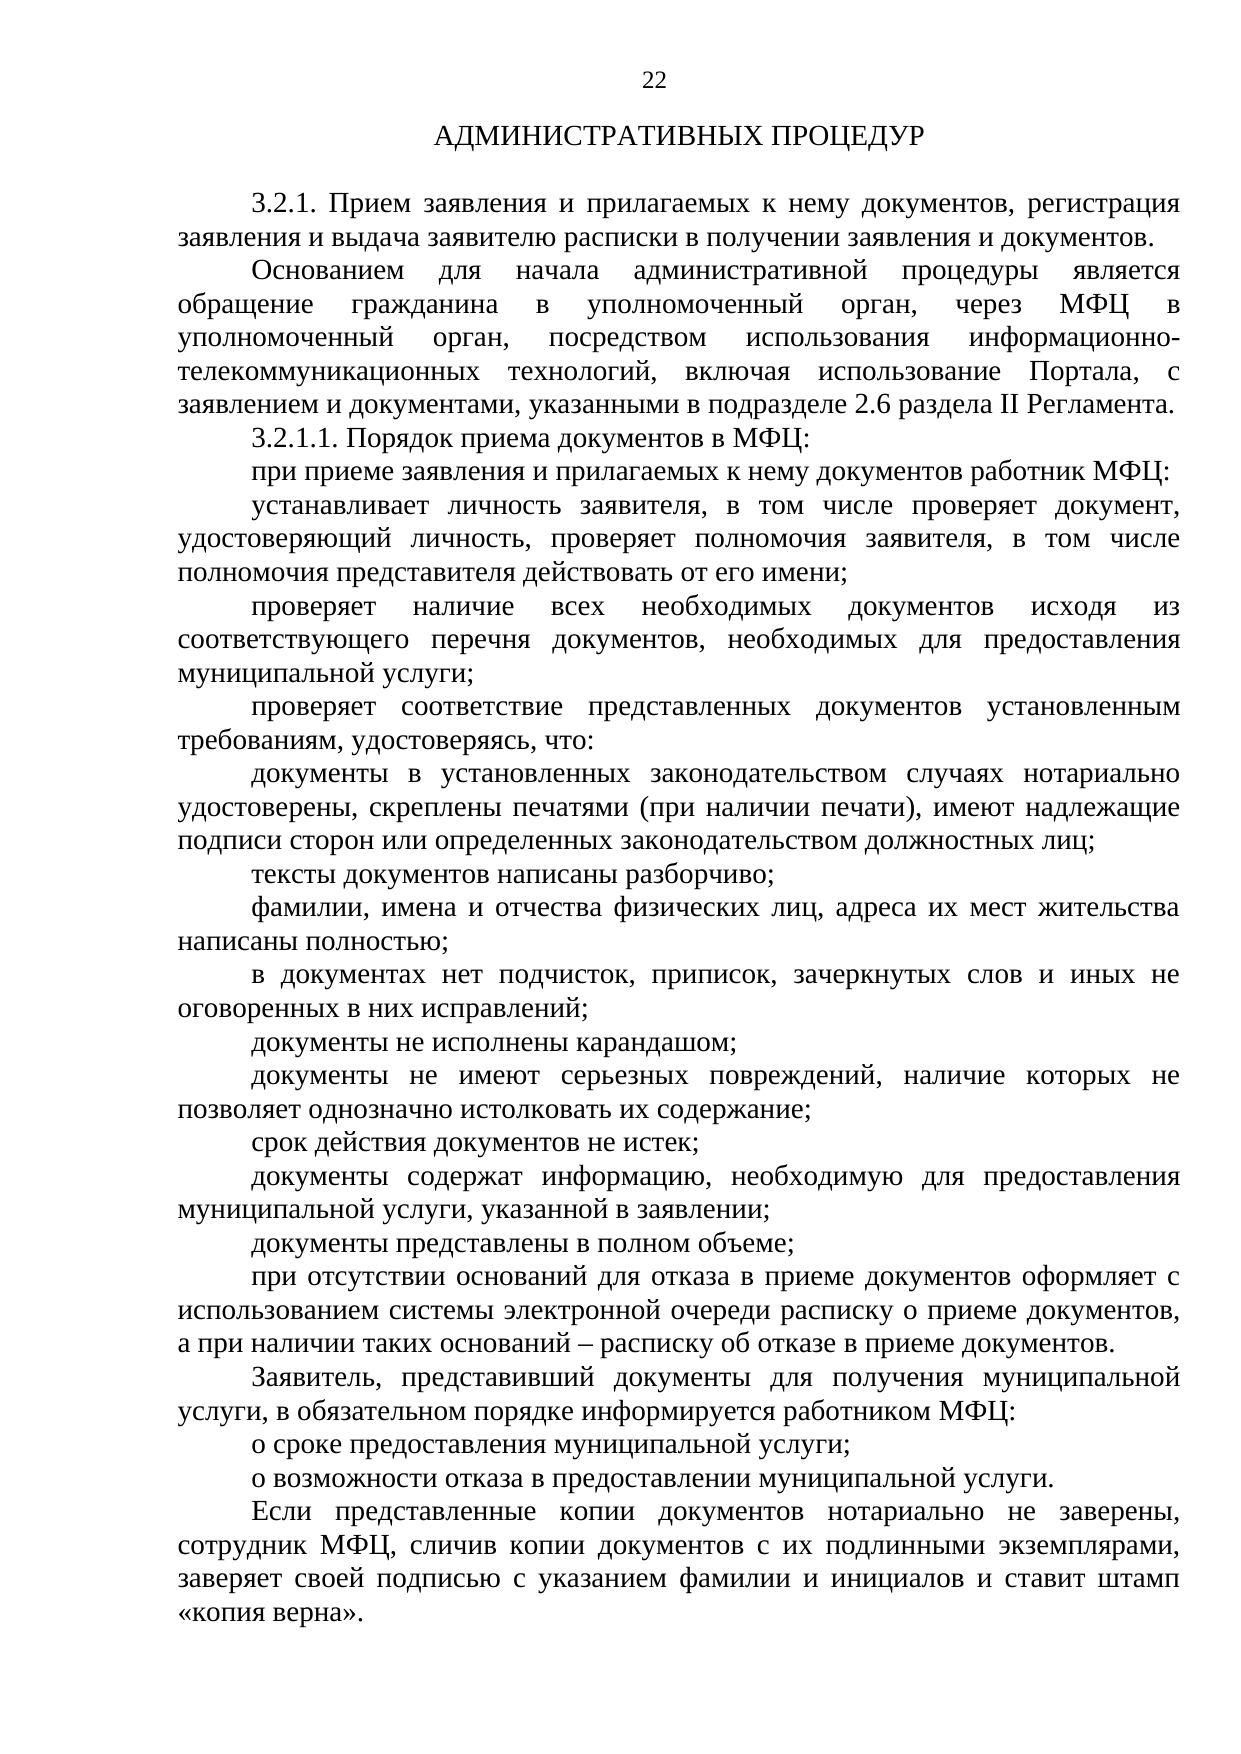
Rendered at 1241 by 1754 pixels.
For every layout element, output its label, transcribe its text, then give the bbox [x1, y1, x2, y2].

text тексты документов написаны разборчиво; [177, 856, 1181, 889]
text проверяет соответствие представленных документов установленным требованиям, удостоверяясь, что: [177, 688, 1181, 755]
text документы не имеют серьезных повреждений, наличие которых не позволяет однозначно истолковать их содержание; [177, 1057, 1181, 1124]
text проверяет наличие всех необходимых документов исходя из соответствующего перечня документов, необходимых для предоставления муниципальной услуги; [177, 588, 1181, 688]
text документы в установленных законодательством случаях нотариально удостоверены, скреплены печатями (при наличии печати), имеют надлежащие подписи сторон или определенных законодательством должностных лиц; [177, 755, 1181, 856]
text фамилии, имена и отчества физических лиц, адреса их мест жительства написаны полностью; [177, 889, 1181, 957]
text Заявитель, представивший документы для получения муниципальной услуги, в обязательном порядке информируется работником МФЦ: [177, 1359, 1181, 1426]
text Если представленные копии документов нотариально не заверены, сотрудник МФЦ, сличив копии документов с их подлинными экземплярами, заверяет своей подписью с указанием фамилии и инициалов и ставит штамп «копия верна». [177, 1493, 1181, 1627]
text о сроке предоставления муниципальной услуги; [177, 1426, 1181, 1460]
text при приеме заявления и прилагаемых к нему документов работник МФЦ: [177, 453, 1181, 487]
text Основанием для начала административной процедуры является обращение гражданина в уполномоченный орган, через МФЦ в уполномоченный орган, посредством использования информационно-телекоммуникационных технологий, включая использование Портала, с заявлением и документами, указанными в подразделе 2.6 раздела II Регламента. [177, 252, 1181, 420]
text документы содержат информацию, необходимую для предоставления муниципальной услуги, указанной в заявлении; [177, 1158, 1181, 1225]
text при отсутствии оснований для отказа в приеме документов оформляет с использованием системы электронной очереди расписку о приеме документов, а при наличии таких оснований – расписку об отказе в приеме документов. [177, 1258, 1181, 1359]
text о возможности отказа в предоставлении муниципальной услуги. [177, 1460, 1181, 1493]
text в документах нет подчисток, приписок, зачеркнутых слов и иных не оговоренных в них исправлений; [177, 957, 1181, 1024]
text устанавливает личность заявителя, в том числе проверяет документ, удостоверяющий личность, проверяет полномочия заявителя, в том числе полномочия представителя действовать от его имени; [177, 487, 1181, 588]
text документы представлены в полном объеме; [177, 1225, 1181, 1258]
text 3.2.1. Прием заявления и прилагаемых к нему документов, регистрация заявления и выдача заявителю расписки в получении заявления и документов. [177, 185, 1181, 252]
text 3.2.1.1. Порядок приема документов в МФЦ: [177, 420, 1181, 453]
text срок действия документов не истек; [177, 1124, 1181, 1158]
text АДМИНИСТРАТИВНЫХ ПРОЦЕДУР [177, 118, 1181, 152]
text документы не исполнены карандашом; [177, 1024, 1181, 1057]
